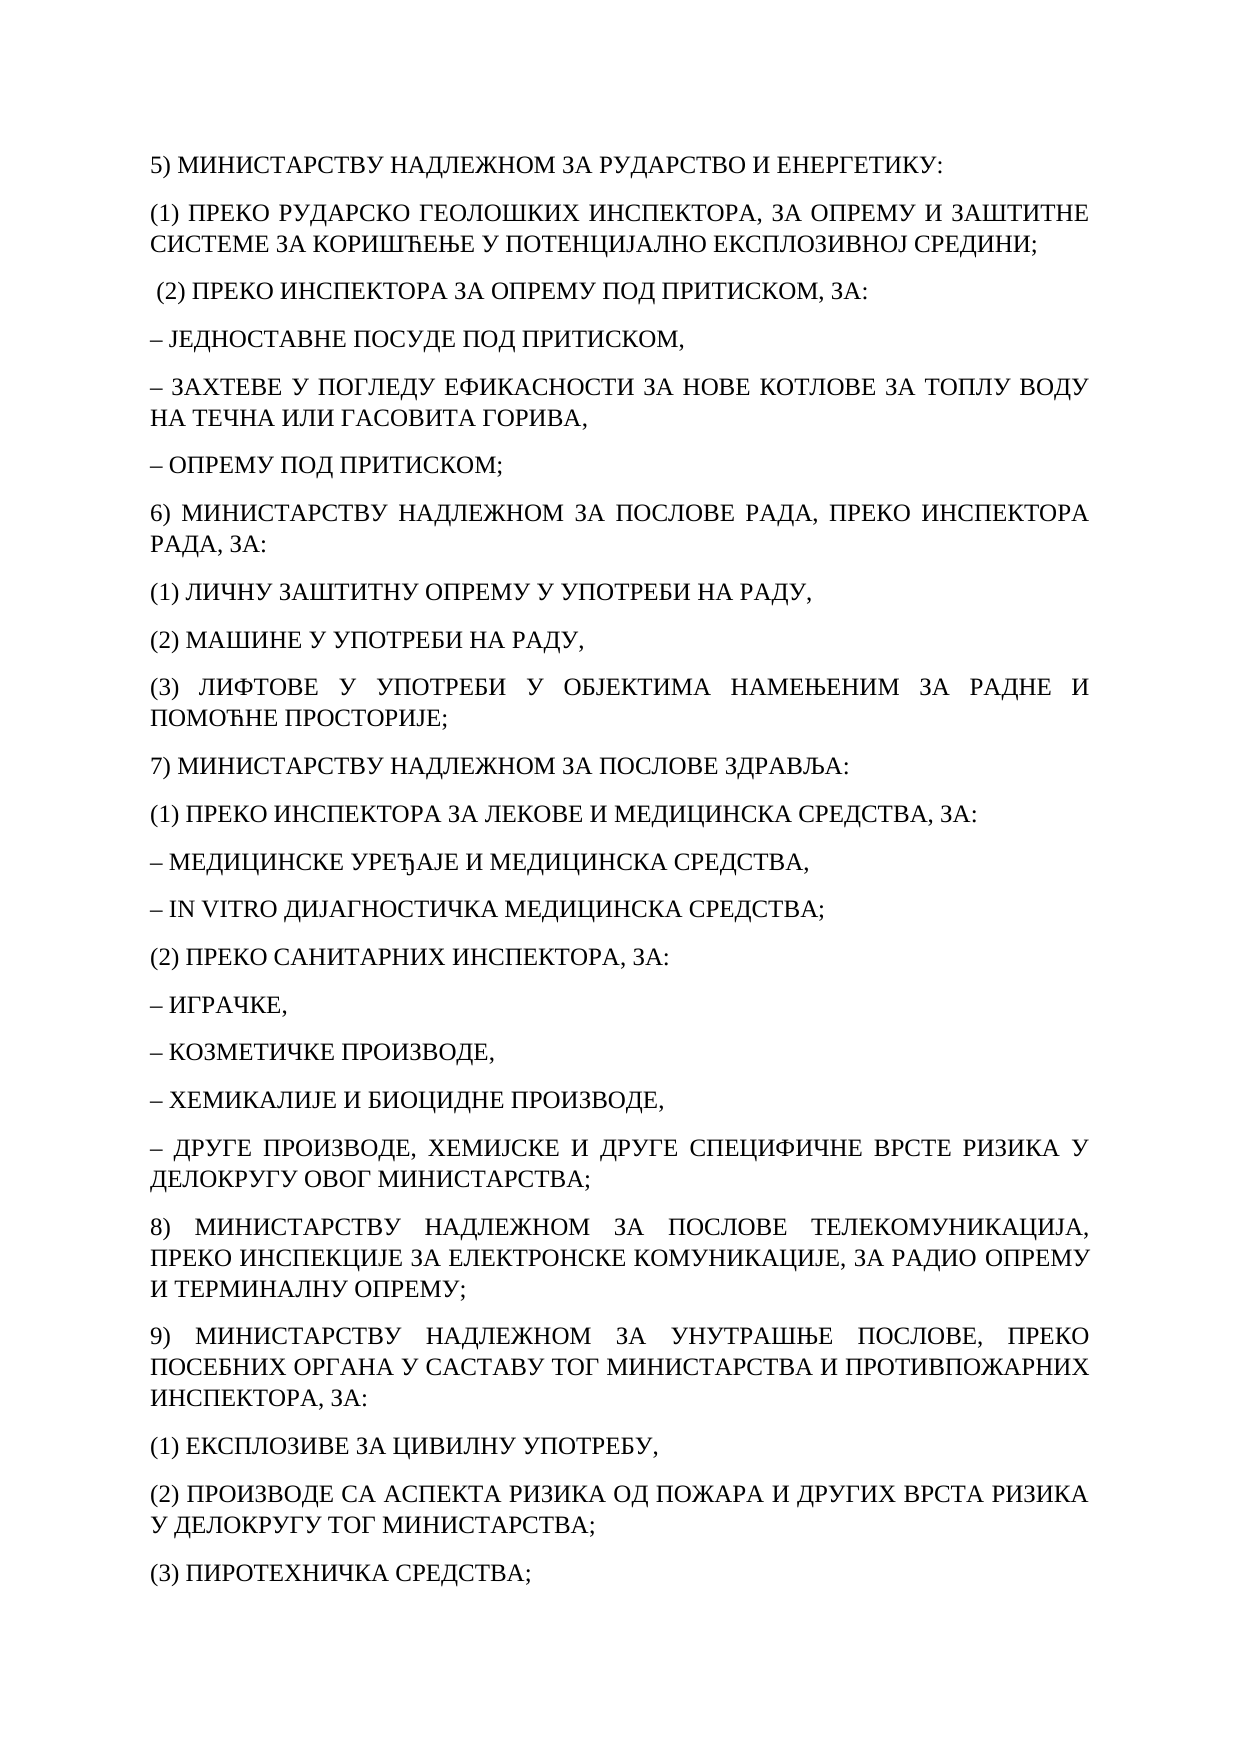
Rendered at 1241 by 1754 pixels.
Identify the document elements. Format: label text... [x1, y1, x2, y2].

text 8) МИНИСТАРСТВУ НАДЛЕЖНОМ ЗА ПОСЛОВЕ ТЕЛЕКОМУНИКАЦИЈА, ПРЕКО ИНСПЕКЦИЈЕ ЗА ЕЛЕКТРОНСКЕ КОМУНИКАЦИЈЕ, ЗА РАДИО ОПРЕМУ И ТЕРМИНАЛНУ ОПРЕМУ; [150, 1212, 1090, 1302]
text (2) ПРЕКО ИНСПЕКТОРА ЗА ОПРЕМУ ПОД ПРИТИСКОМ, ЗА: [150, 276, 1090, 305]
text – IN VITRO ДИЈАГНОСТИЧКА МЕДИЦИНСКА СРЕДСТВА; [150, 894, 1090, 923]
text – МЕДИЦИНСКЕ УРЕЂАЈЕ И МЕДИЦИНСКА СРЕДСТВА, [150, 847, 1090, 875]
text (1) ПРЕКО ИНСПЕКТОРА ЗА ЛЕКОВЕ И МЕДИЦИНСКА СРЕДСТВА, ЗА: [150, 799, 1090, 828]
text – ЈЕДНОСТАВНЕ ПОСУДЕ ПОД ПРИТИСКОМ, [150, 324, 1090, 353]
text (1) ЕКСПЛОЗИВЕ ЗА ЦИВИЛНУ УПОТРЕБУ, [150, 1431, 1090, 1460]
text 7) МИНИСТАРСТВУ НАДЛЕЖНОМ ЗА ПОСЛОВЕ ЗДРАВЉА: [150, 751, 1090, 780]
text (2) МАШИНЕ У УПОТРЕБИ НА РАДУ, [150, 625, 1090, 653]
text (1) ЛИЧНУ ЗАШТИТНУ ОПРЕМУ У УПОТРЕБИ НА РАДУ, [150, 577, 1090, 606]
text 6) МИНИСТАРСТВУ НАДЛЕЖНОМ ЗА ПОСЛОВЕ РАДА, ПРЕКО ИНСПЕКТОРА РАДА, ЗА: [150, 498, 1090, 558]
text (2) ПРЕКО САНИТАРНИХ ИНСПЕКТОРА, ЗА: [150, 942, 1090, 971]
text – ХЕМИКАЛИЈЕ И БИОЦИДНЕ ПРОИЗВОДЕ, [150, 1085, 1090, 1114]
text (1) ПРЕКО РУДАРСКО ГЕОЛОШКИХ ИНСПЕКТОРА, ЗА ОПРЕМУ И ЗАШТИТНЕ СИСТЕМЕ ЗА КОРИШЋЕЊЕ У ПОТЕНЦИЈАЛНО ЕКСПЛОЗИВНОЈ СРЕДИНИ; [150, 198, 1090, 257]
text – ДРУГЕ ПРОИЗВОДЕ, ХЕМИЈСКЕ И ДРУГЕ СПЕЦИФИЧНЕ ВРСТЕ РИЗИКА У ДЕЛОКРУГУ ОВОГ МИНИСТАРСТВА; [150, 1133, 1090, 1193]
text 5) МИНИСТАРСТВУ НАДЛЕЖНОМ ЗА РУДАРСТВО И ЕНЕРГЕТИКУ: [150, 150, 1090, 179]
text – ОПРЕМУ ПОД ПРИТИСКОМ; [150, 451, 1090, 479]
text (2) ПРОИЗВОДЕ СА АСПЕКТА РИЗИКА ОД ПОЖАРА И ДРУГИХ ВРСТА РИЗИКА У ДЕЛОКРУГУ ТОГ МИНИСТАРСТВА; [150, 1479, 1090, 1539]
text (3) ПИРОТЕХНИЧКА СРЕДСТВА; [150, 1558, 1090, 1586]
text 9) МИНИСТАРСТВУ НАДЛЕЖНОМ ЗА УНУТРАШЊЕ ПОСЛОВЕ, ПРЕКО ПОСЕБНИХ ОРГАНА У САСТАВУ ТОГ МИНИСТАРСТВА И ПРОТИВПОЖАРНИХ ИНСПЕКТОРА, ЗА: [150, 1321, 1090, 1412]
text – ИГРАЧКЕ, [150, 990, 1090, 1018]
text – КОЗМЕТИЧКЕ ПРОИЗВОДЕ, [150, 1037, 1090, 1066]
text – ЗАХТЕВЕ У ПОГЛЕДУ ЕФИКАСНОСТИ ЗА НОВЕ КОТЛОВЕ ЗА ТОПЛУ ВОДУ НА ТЕЧНА ИЛИ ГАСОВИТА ГОРИВА, [150, 372, 1090, 432]
text (3) ЛИФТОВЕ У УПОТРЕБИ У ОБЈЕКТИМА НАМЕЊЕНИМ ЗА РАДНЕ И ПОМОЋНЕ ПРОСТОРИЈЕ; [150, 672, 1090, 732]
